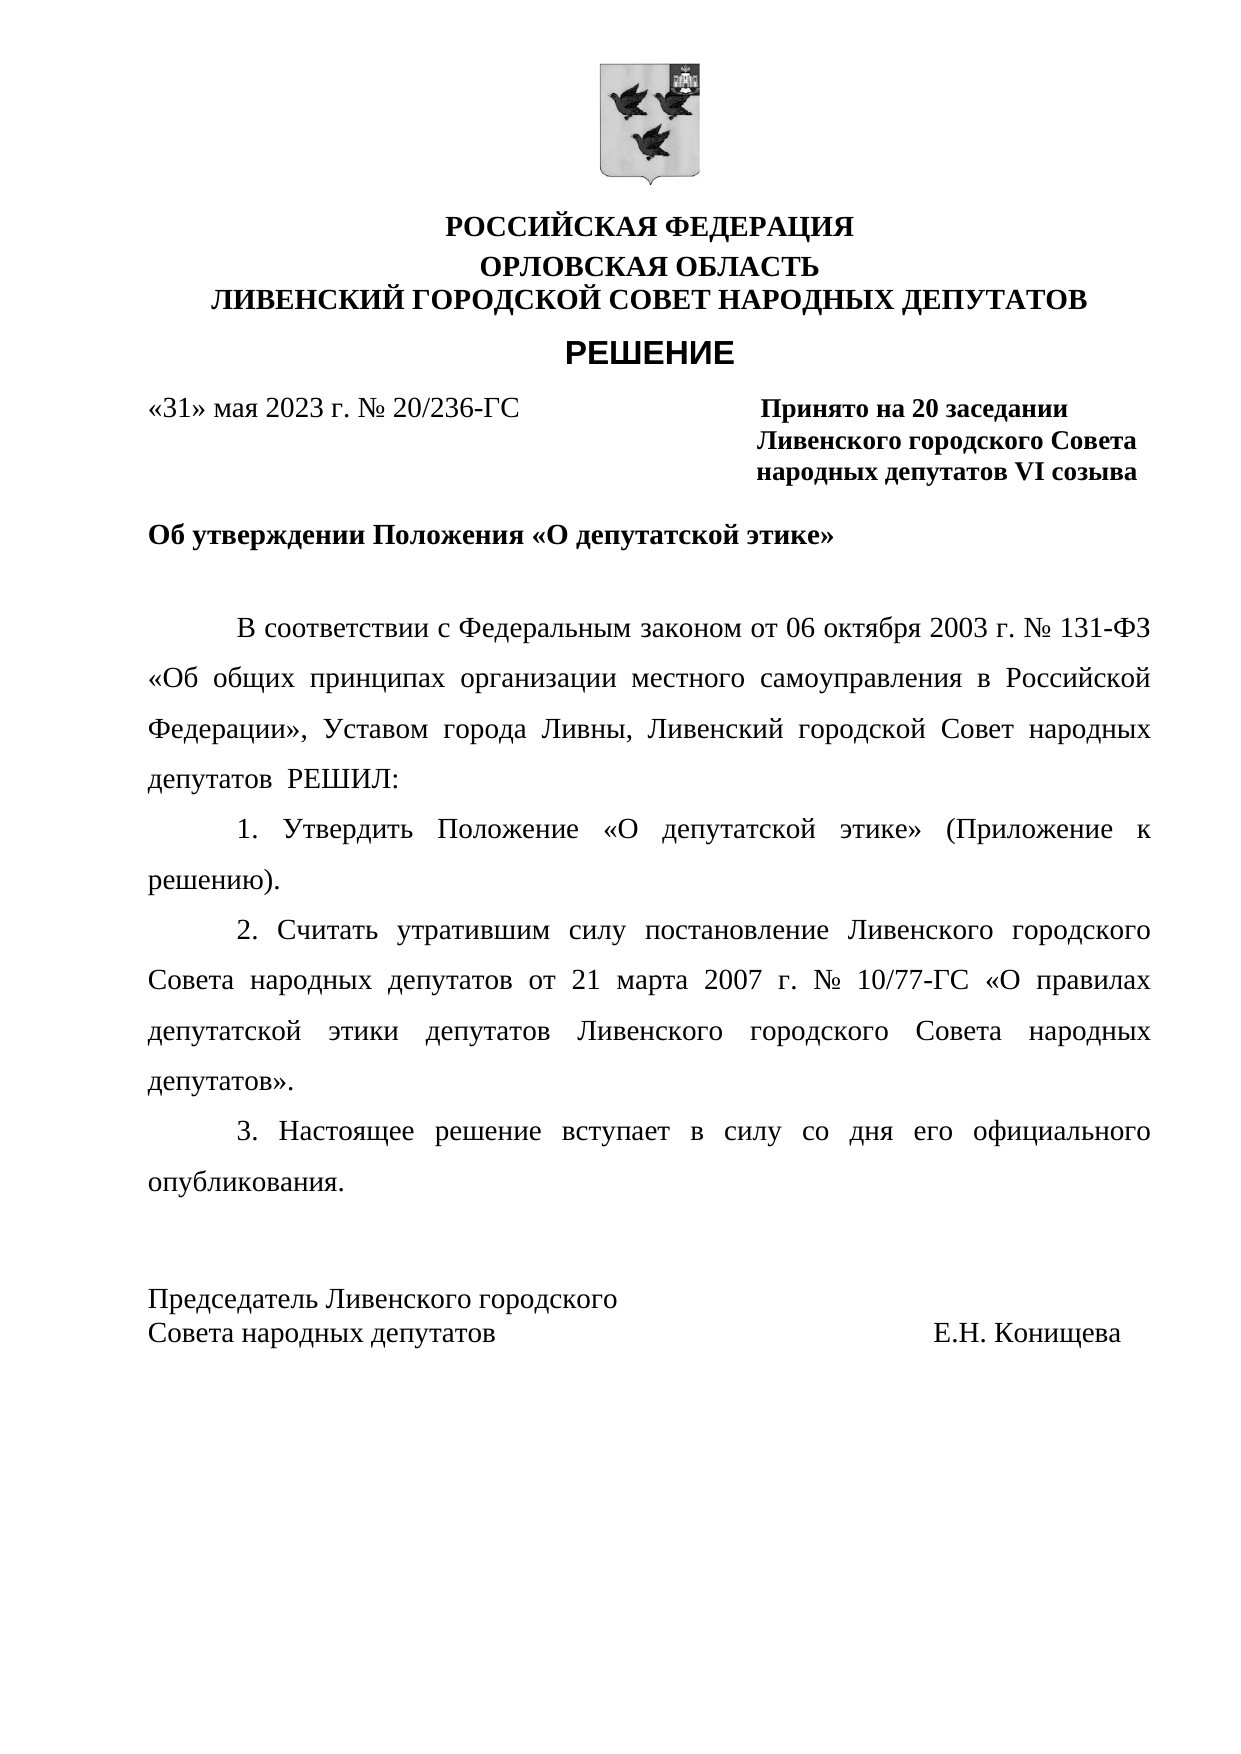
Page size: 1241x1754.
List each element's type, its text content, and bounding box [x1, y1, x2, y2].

text 2. Считать утратившим силу постановление Ливенского городского Совета народных депутатов от 21 марта 2007 г. № 10/77-ГС «О правилах депутатской этики депутатов Ливенского городского Совета народных депутатов». [148, 912, 1152, 1097]
text В соответствии с Федеральным законом от 06 октября 2003 г. № 131-ФЗ «Об общих принципах организации местного самоуправления в Российской Федерации», Уставом города Ливны, Ливенский городской Совет народных депутатов РЕШИЛ: [148, 610, 1152, 795]
text 1. Утвердить Положение «О депутатской этике» (Приложение к решению). [148, 812, 1152, 895]
text Председатель Ливенского городского [148, 1281, 1152, 1315]
subtitle РОССИЙСКАЯ ФЕДЕРАЦИЯ [148, 209, 1152, 243]
subtitle ЛИВЕНСКИЙ ГОРОДСКОЙ СОВЕТ НАРОДНЫХ ДЕПУТАТОВ [148, 282, 1152, 316]
subtitle РЕШЕНИЕ [148, 333, 1152, 371]
text Об утверждении Положения «О депутатской этике» [148, 517, 1152, 551]
text Совета народных депутатов Е.Н. Конищева [148, 1315, 1152, 1348]
text «31» мая 2023 г. № 20/236-ГС Принято на 20 заседании [148, 390, 1181, 424]
text народных депутатов VI созыва [148, 455, 1137, 486]
subtitle ОРЛОВСКАЯ ОБЛАСТЬ [148, 249, 1152, 282]
text 3. Настоящее решение вступает в силу со дня его официального опубликования. [148, 1113, 1152, 1197]
text Ливенского городского Совета [148, 424, 1137, 455]
